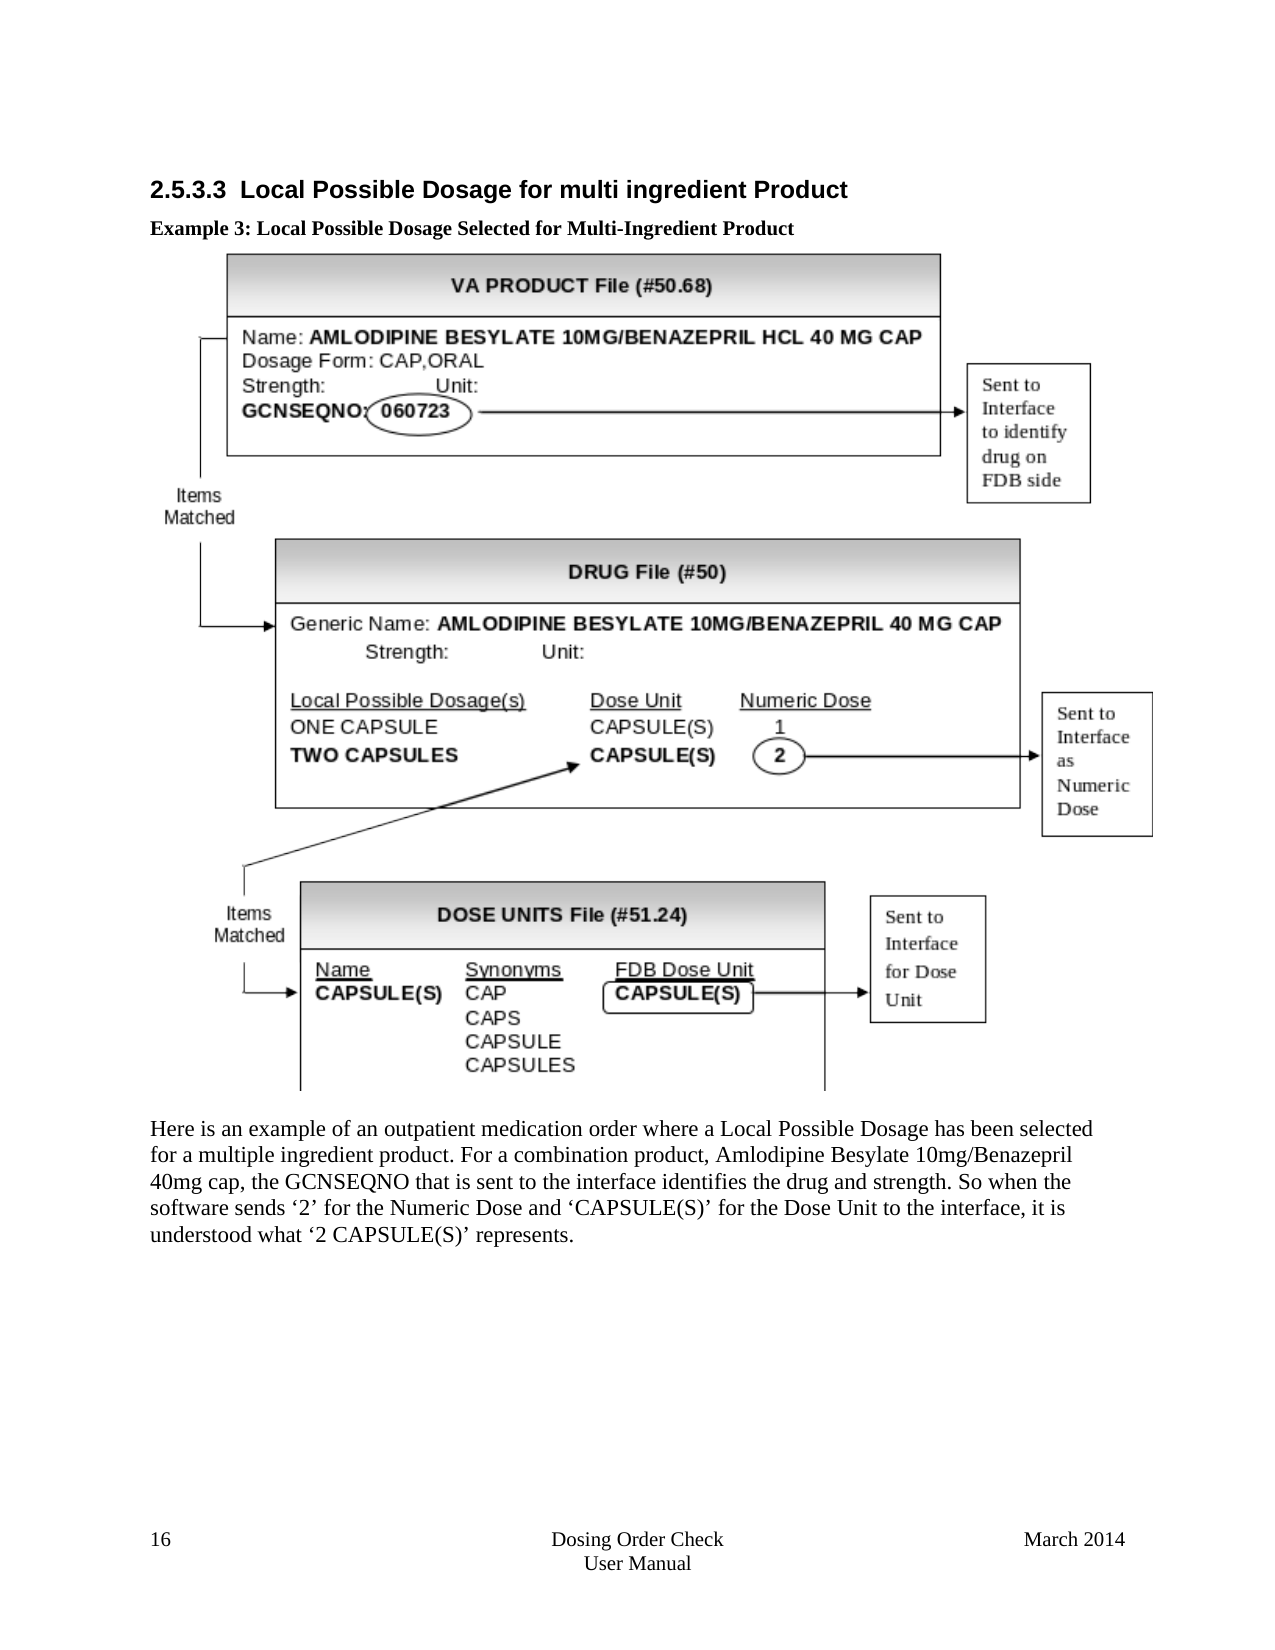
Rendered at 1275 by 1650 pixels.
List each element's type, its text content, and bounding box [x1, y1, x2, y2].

text Example 3: Local Possible Dosage Selected for Multi-Ingredient Product [150, 216, 1125, 240]
text Here is an example of an outpatient medication order where a Local Possible Dosage has been selected for a multiple ingredient product. For a combination product, Amlodipine Besylate 10mg/Benazepril 40mg cap, the GCNSEQNO that is sent to the interface identifies the drug and strength. So when the software sends ‘2’ for the Numeric Dose and ‘CAPSULE(S)’ for the Dose Unit to the interface, it is understood what ‘2 CAPSULE(S)’ represents. [150, 1115, 1125, 1247]
subtitle Local Possible Dosage for multi ingredient Product [150, 175, 1125, 204]
